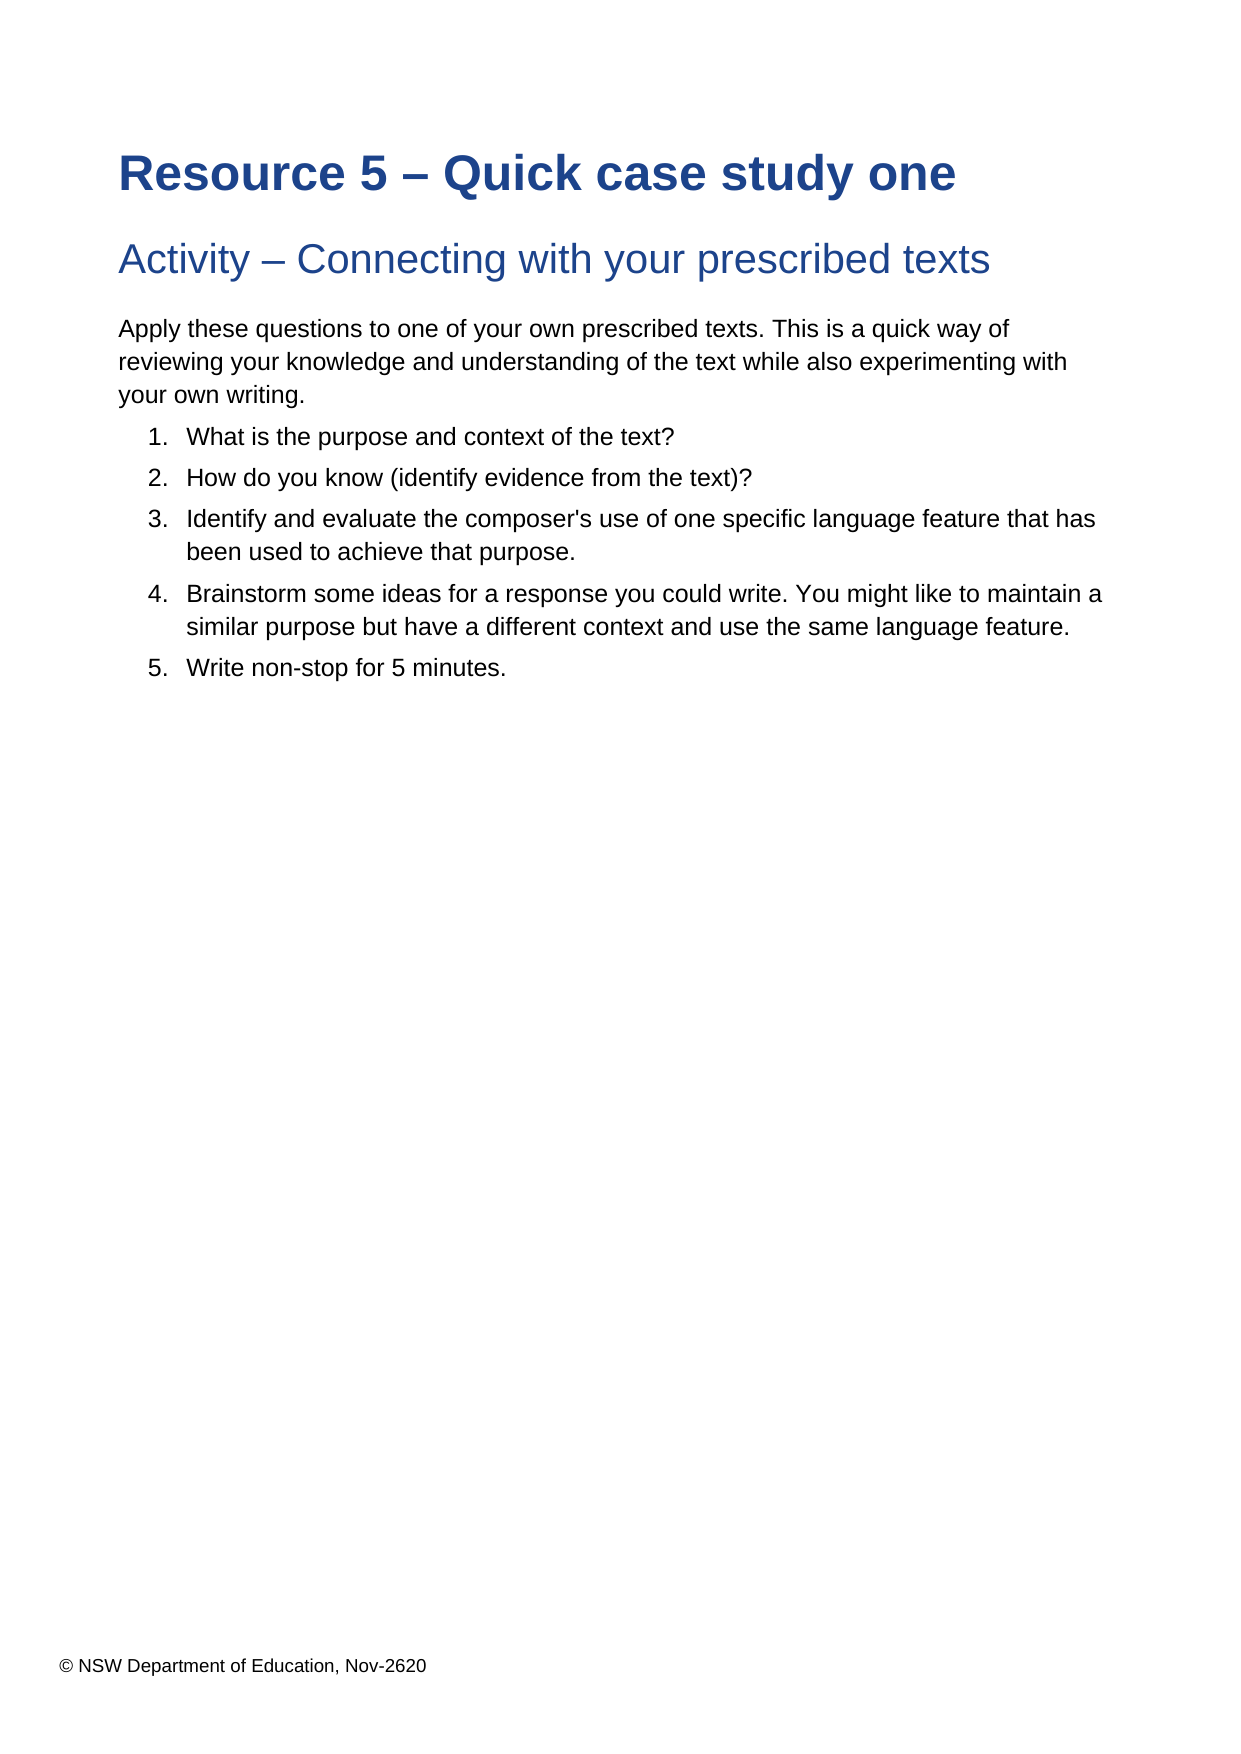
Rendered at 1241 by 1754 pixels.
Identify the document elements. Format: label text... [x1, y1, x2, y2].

list Identify and evaluate the composer's use of one specific language feature that has been used to achieve that purpose. [148, 504, 1122, 566]
list Brainstorm some ideas for a response you could write. You might like to maintain a similar purpose but have a different context and use the same language feature. [148, 579, 1122, 641]
list How do you know (identify evidence from the text)? [148, 463, 1122, 492]
list What is the purpose and context of the text? [148, 422, 1122, 450]
text Resource 5 – Quick case study one [118, 143, 1122, 201]
text Apply these questions to one of your own prescribed texts. This is a quick way of reviewing your knowledge and understanding of the text while also experimenting with your own writing. [118, 314, 1122, 409]
subtitle Activity – Connecting with your prescribed texts [118, 234, 1122, 282]
list Write non-stop for 5 minutes. [148, 653, 1122, 682]
